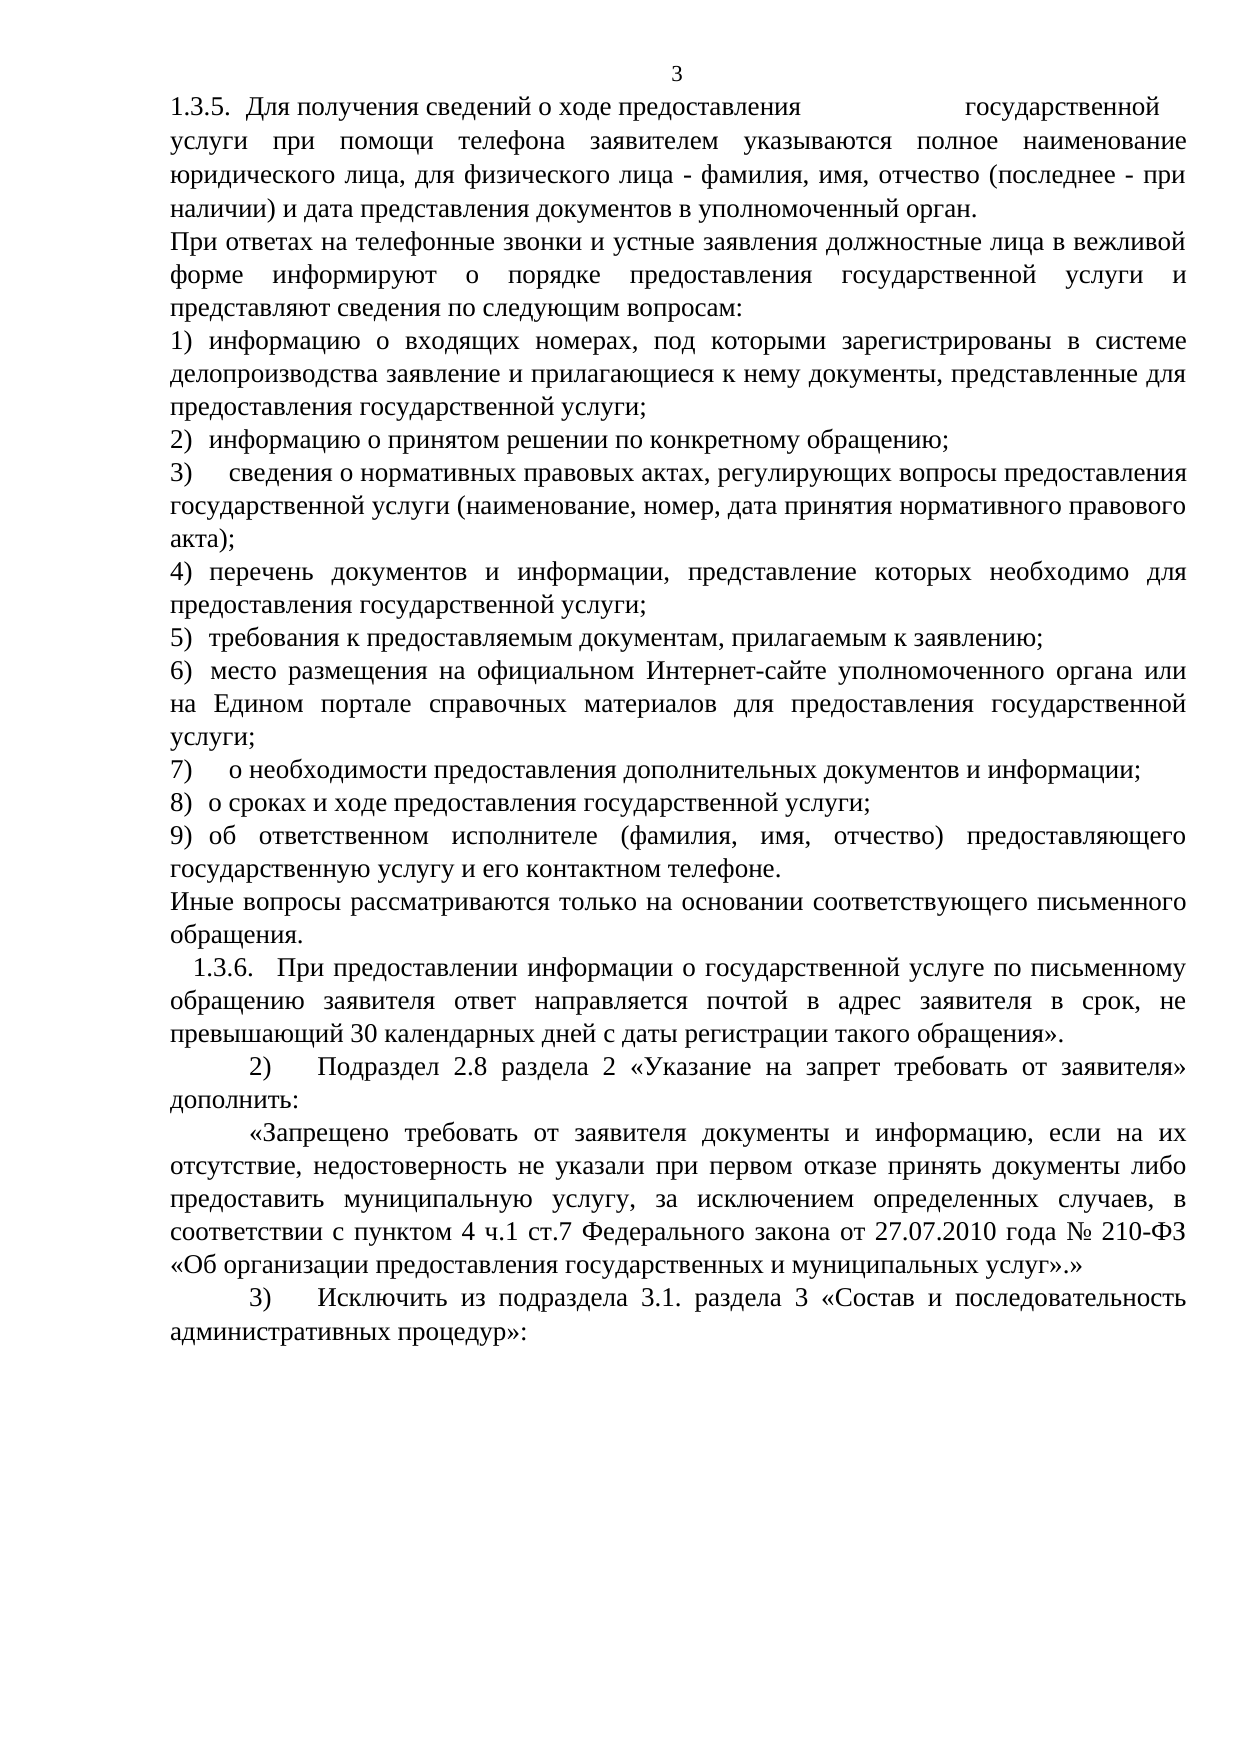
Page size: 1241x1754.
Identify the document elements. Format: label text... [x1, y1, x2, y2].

list перечень документов и информации, представление которых необходимо для предоставления государственной услуги; [170, 554, 1188, 620]
text услуги при помощи телефона заявителем указываются полное наименование юридического лица, для физического лица - фамилия, имя, отчество (последнее - при наличии) и дата представления документов в уполномоченный орган. [170, 122, 1188, 224]
list требования к предоставляемым документам, прилагаемым к заявлению; [170, 620, 1188, 653]
list информацию о входящих номерах, под которыми зарегистрированы в системе делопроизводства заявление и прилагающиеся к нему документы, представленные для предоставления государственной услуги; [170, 323, 1188, 422]
text Иные вопросы рассматриваются только на основании соответствующего письменного обращения. [170, 884, 1188, 950]
text При ответах на телефонные звонки и устные заявления должностные лица в вежливой форме информируют о порядке предоставления государственной услуги и представляют сведения по следующим вопросам: [170, 224, 1188, 323]
list Для получения сведений о ходе предоставления государственной [170, 88, 1188, 122]
list об ответственном исполнителе (фамилия, имя, отчество) предоставляющего государственную услугу и его контактном телефоне. [170, 818, 1188, 884]
text «Запрещено требовать от заявителя документы и информацию, если на их отсутствие, недостоверность не указали при первом отказе принять документы либо предоставить муниципальную услугу, за исключением определенных случаев, в соответствии с пунктом 4 ч.1 ст.7 Федерального закона от 27.07.2010 года № 210-ФЗ «Об организации предоставления государственных и муниципальных услуг».» [170, 1115, 1188, 1281]
list При предоставлении информации о государственной услуге по письменному обращению заявителя ответ направляется почтой в адрес заявителя в срок, не превышающий 30 календарных дней с даты регистрации такого обращения». [170, 950, 1188, 1049]
list о сроках и ходе предоставления государственной услуги; [170, 785, 1188, 818]
list о необходимости предоставления дополнительных документов и информации; [170, 752, 1188, 785]
list Исключить из подраздела 3.1. раздела 3 «Состав и последовательность административных процедур»: [170, 1281, 1188, 1347]
list сведения о нормативных правовых актах, регулирующих вопросы предоставления государственной услуги (наименование, номер, дата принятия нормативного правового акта); [170, 455, 1188, 554]
list информацию о принятом решении по конкретному обращению; [170, 422, 1188, 455]
text 3 [170, 63, 1183, 86]
list место размещения на официальном Интернет-сайте уполномоченного органа или на Едином портале справочных материалов для предоставления государственной услуги; [170, 653, 1188, 752]
list Подраздел 2.8 раздела 2 «Указание на запрет требовать от заявителя» дополнить: [170, 1049, 1188, 1115]
